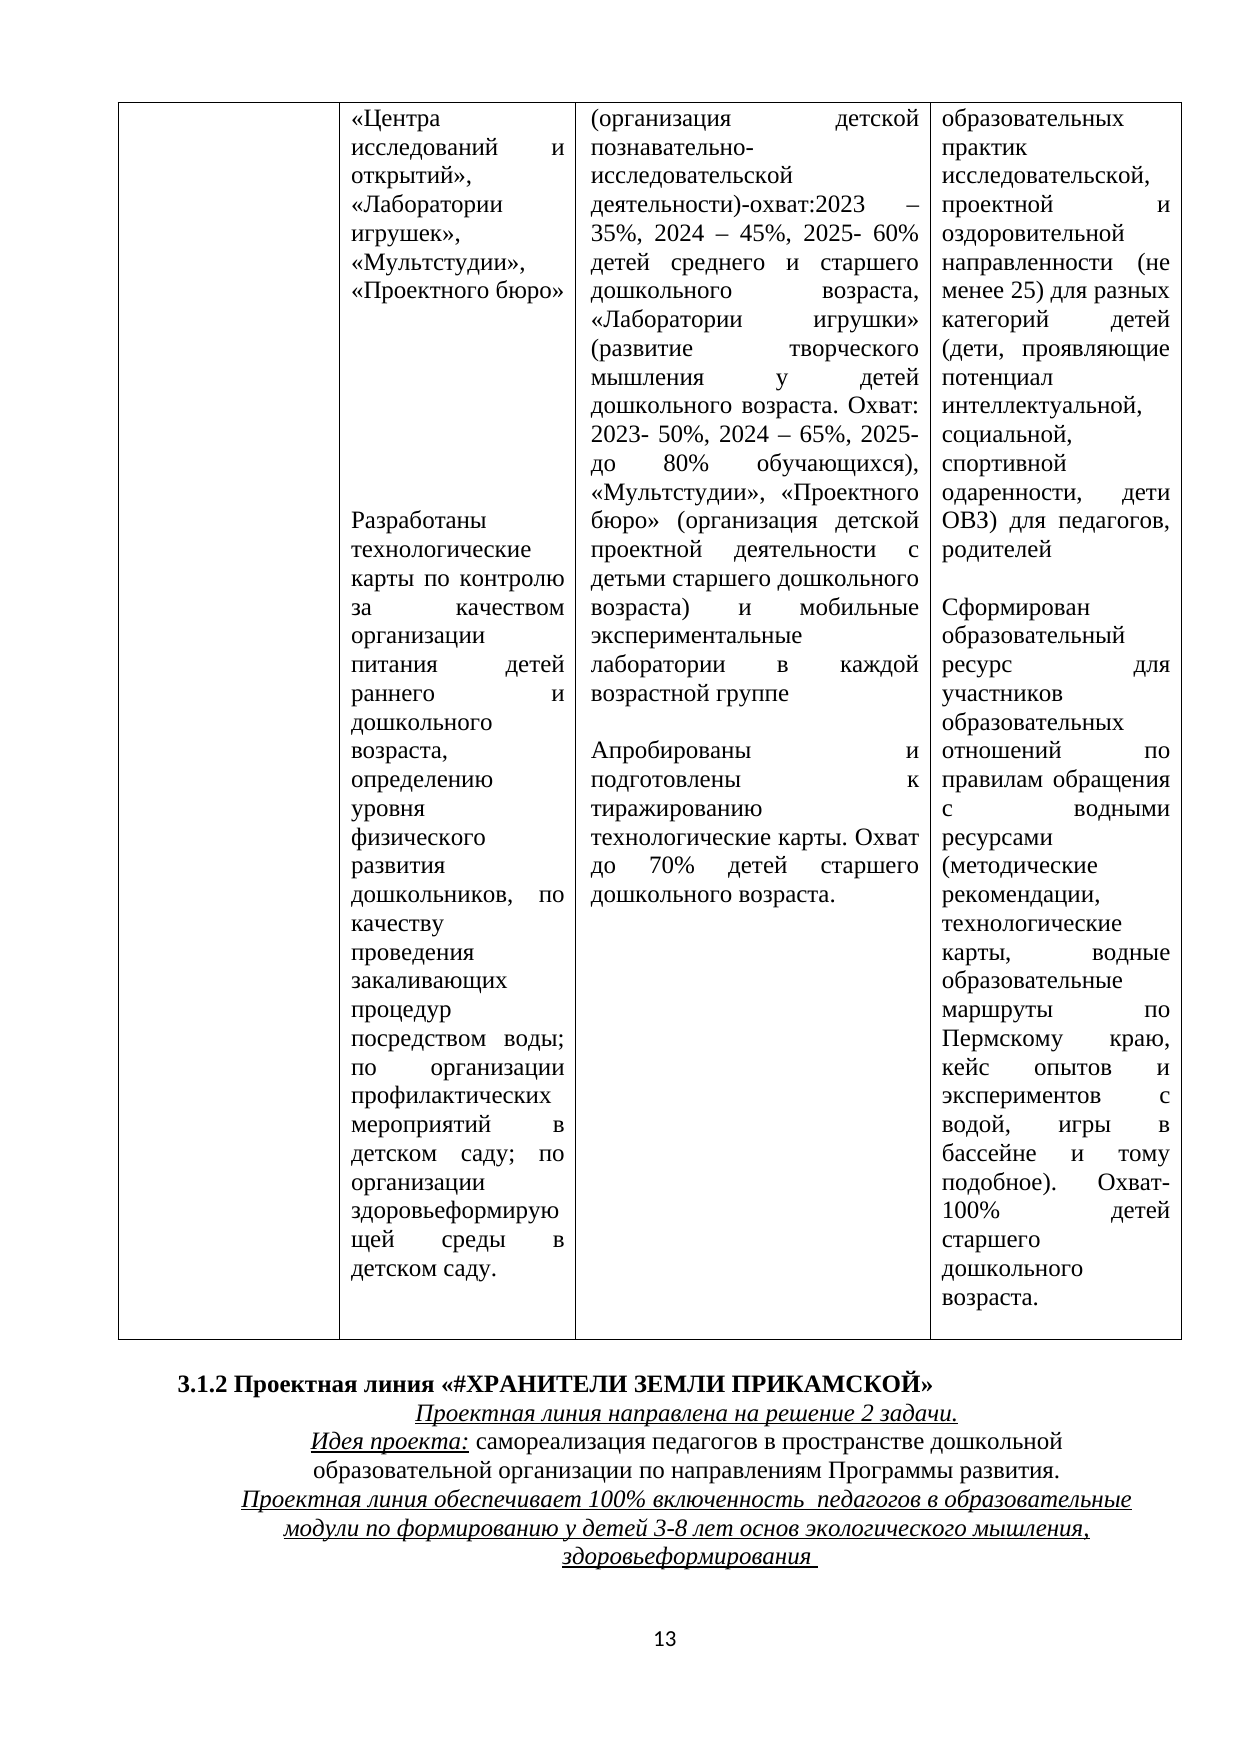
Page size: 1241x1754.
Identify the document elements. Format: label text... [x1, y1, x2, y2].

text 3.1.2 Проектная линия «#ХРАНИТЕЛИ ЗЕМЛИ ПРИКАМСКОЙ» [177, 1369, 1152, 1398]
text Проектная линия направлена на решение 2 задачи. [222, 1398, 1152, 1426]
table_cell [119, 103, 339, 1339]
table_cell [340, 103, 575, 1339]
text Проектная линия обеспечивает 100% включенность педагогов в образовательные модули по формированию у детей 3-8 лет основ экологического мышления, здоровьеформирования [222, 1484, 1152, 1570]
text Идея проекта: самореализация педагогов в пространстве дошкольной образовательной организации по направлениям Программы развития. [222, 1426, 1152, 1484]
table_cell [576, 103, 930, 1339]
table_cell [931, 103, 1181, 1339]
